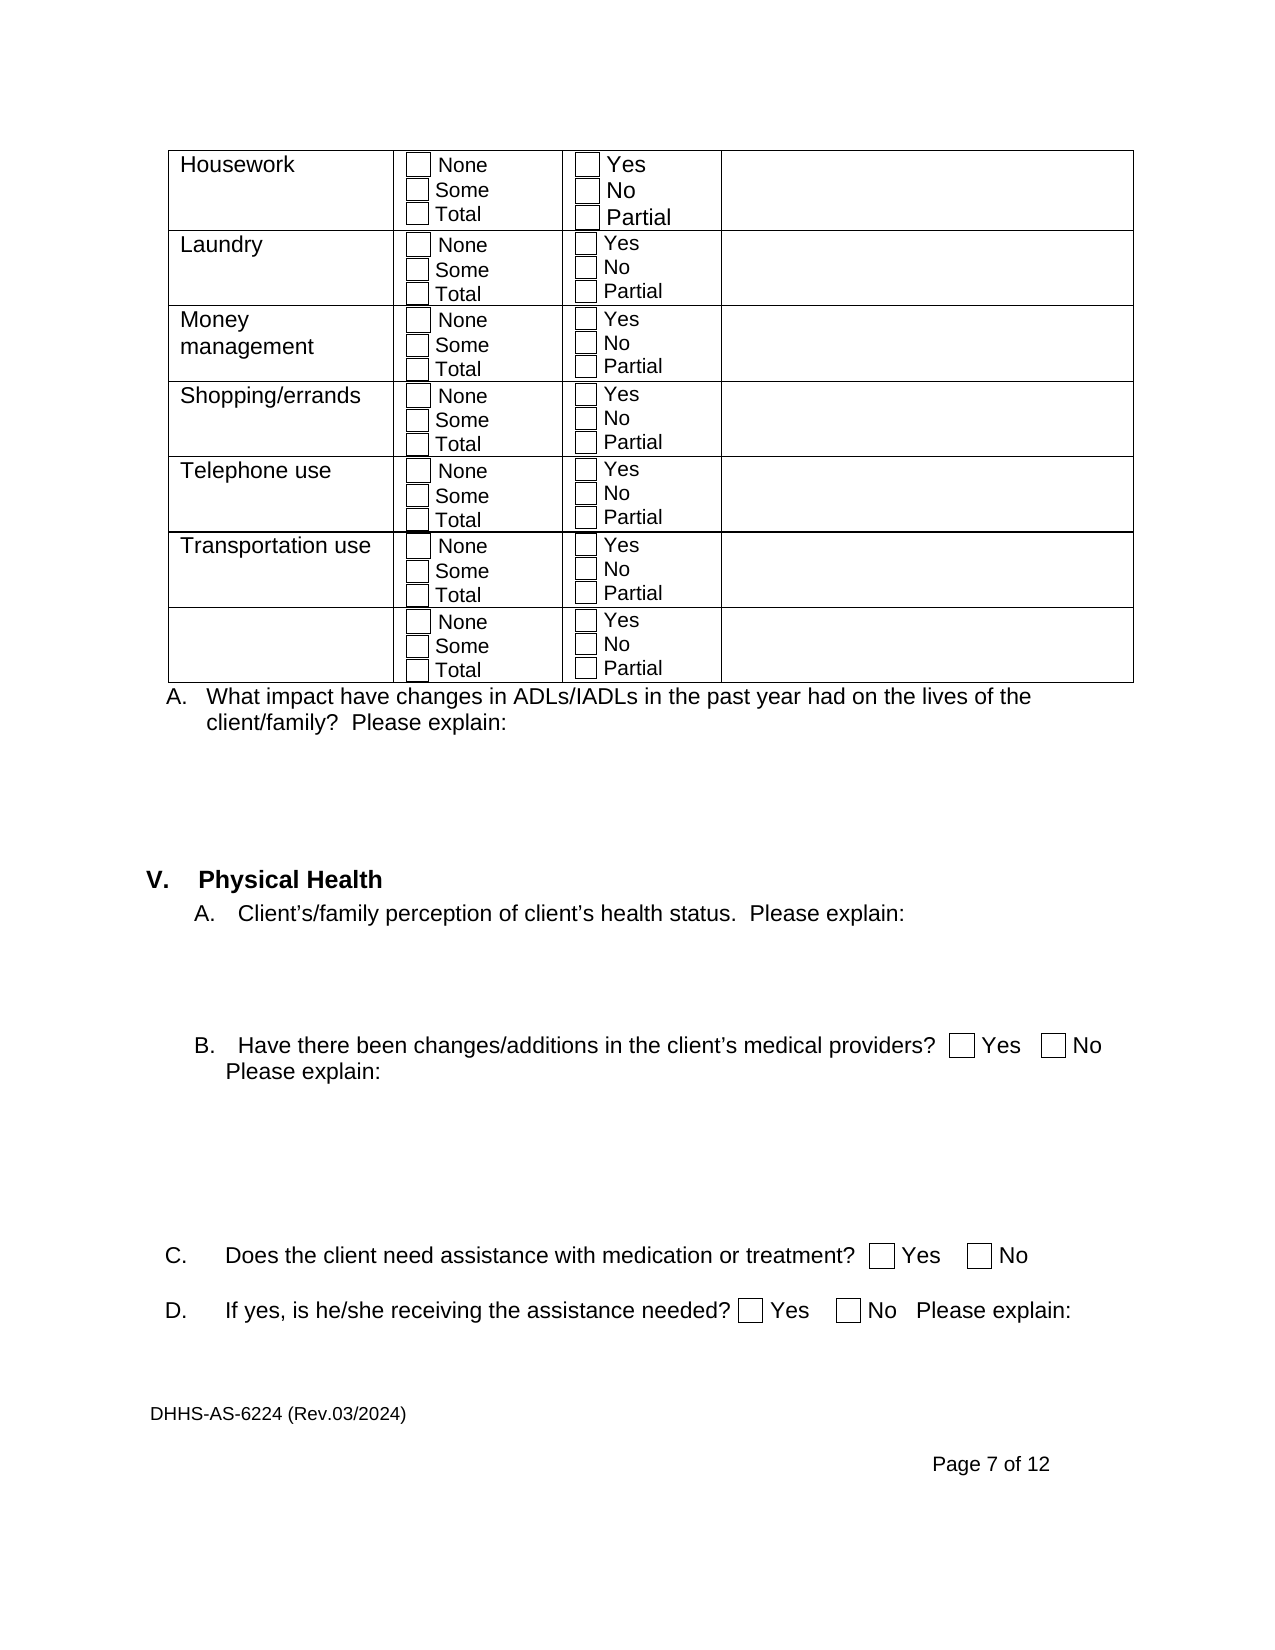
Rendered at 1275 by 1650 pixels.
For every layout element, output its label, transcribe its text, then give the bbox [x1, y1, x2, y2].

table_cell Transportation use [169, 533, 393, 607]
list What impact have changes in ADLs/IADLs in the past year had on the lives of the client/family? Please explain: [187, 683, 1153, 736]
list Have there been changes/additions in the client’s medical providers? Yes No [206, 1032, 1153, 1058]
table_cell Telephone use [169, 457, 393, 531]
table_cell Laundry [169, 231, 393, 305]
table_cell None Some Total [394, 306, 562, 381]
table_cell Shopping/errands [169, 382, 393, 456]
table_cell None Some Total [394, 457, 562, 531]
table_cell None Some Total [394, 151, 562, 230]
table_cell Yes No Partial [563, 533, 721, 607]
table_cell [722, 457, 1133, 531]
table_cell None Some Total [394, 382, 562, 456]
table_cell Yes No Partial [563, 457, 721, 531]
list Physical Health [169, 865, 1153, 893]
table_cell None Some Total [394, 533, 562, 607]
table_cell [722, 382, 1133, 456]
table_cell [169, 608, 393, 682]
table_cell [722, 306, 1133, 381]
table_cell [722, 231, 1133, 305]
table_cell Yes No Partial [563, 306, 721, 381]
table_cell Yes No Partial [563, 231, 721, 305]
table_cell Money management [169, 306, 393, 381]
list Does the client need assistance with medication or treatment? Yes No [187, 1242, 1153, 1269]
table_cell Yes No Partial [563, 608, 721, 682]
table_cell [722, 151, 1133, 230]
list Client’s/family perception of client’s health status. Please explain: [206, 900, 1153, 926]
table_cell Yes No Partial [563, 382, 721, 456]
table_cell Yes No Partial [563, 151, 721, 230]
table_cell Housework [169, 151, 393, 230]
list Please explain: [206, 1058, 1153, 1084]
table_cell None Some Total [394, 608, 562, 682]
table_cell [722, 608, 1133, 682]
table_cell [722, 533, 1133, 607]
table_cell None Some Total [394, 231, 562, 305]
list If yes, is he/she receiving the assistance needed? Yes No Please explain: [187, 1297, 1153, 1323]
